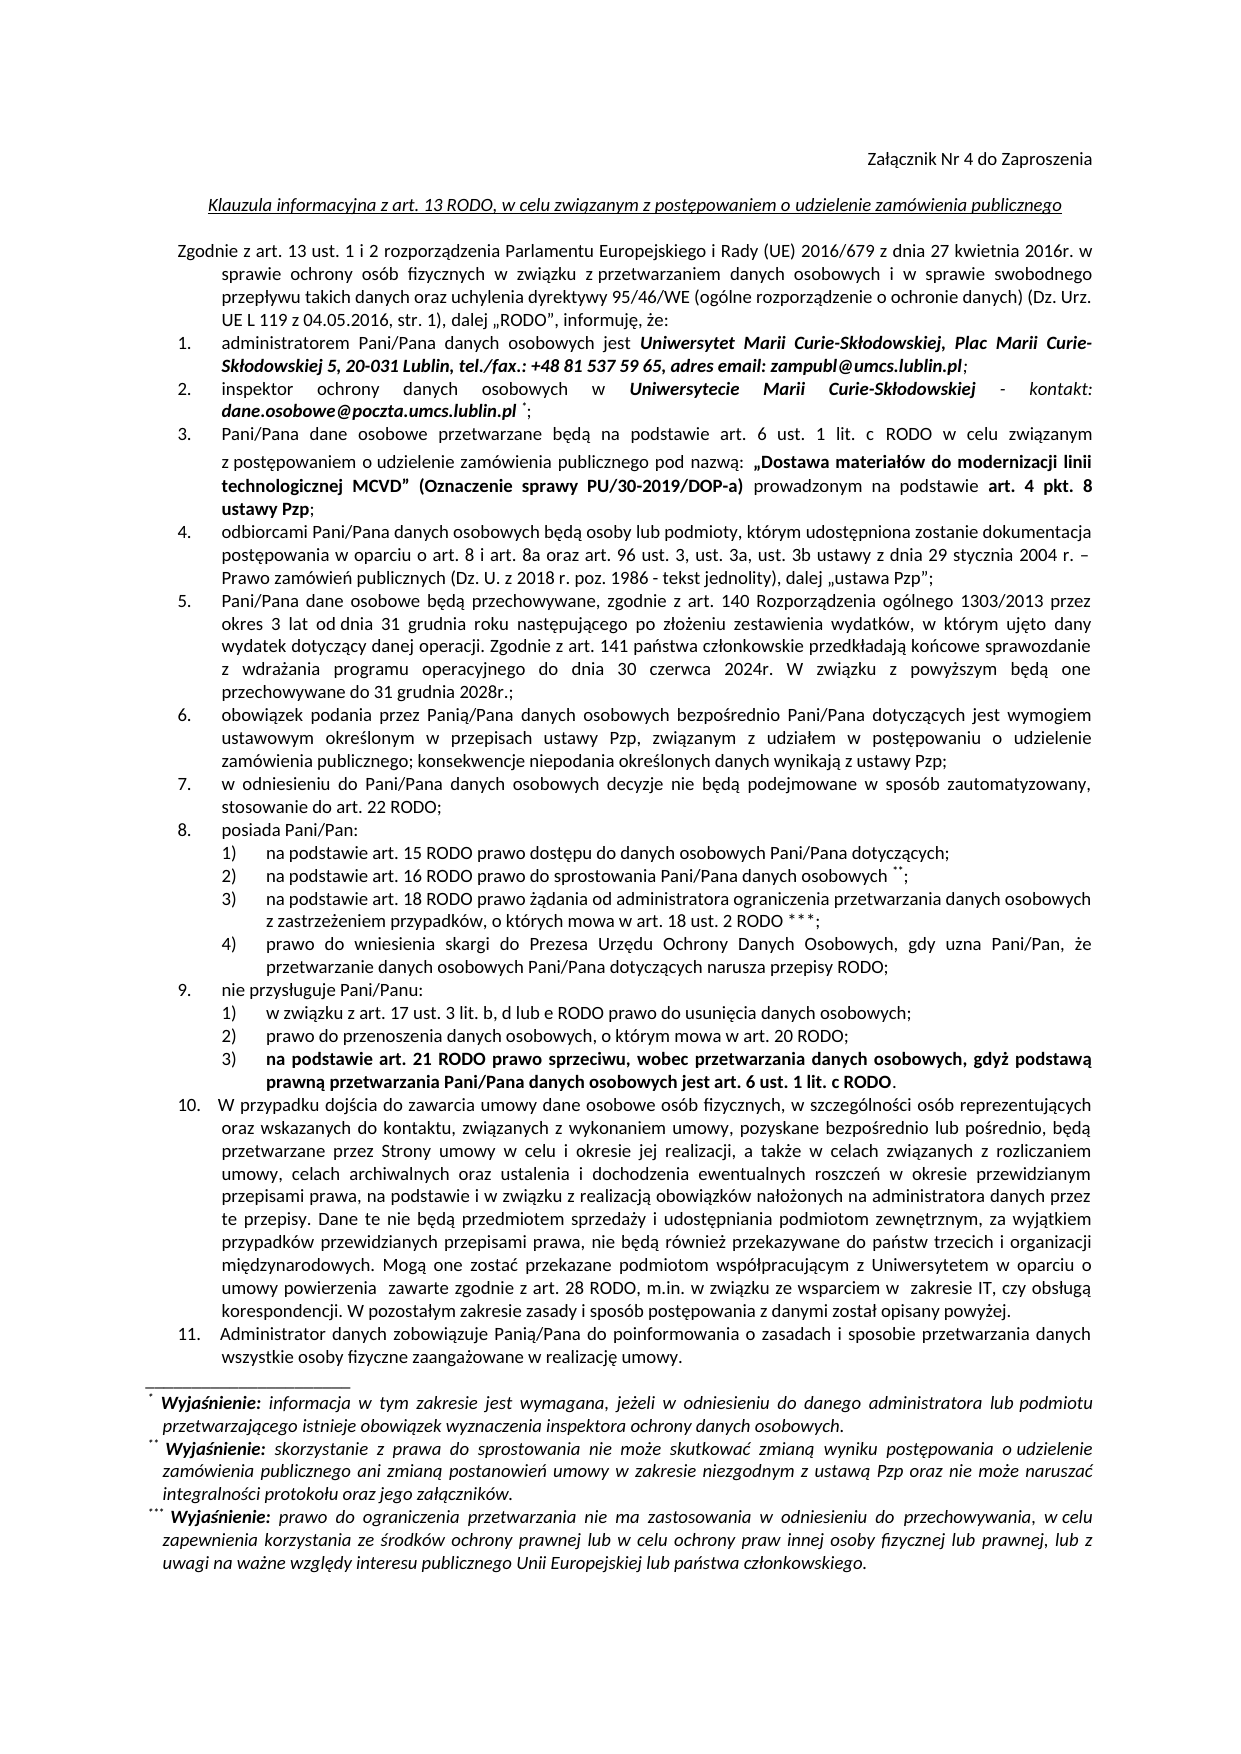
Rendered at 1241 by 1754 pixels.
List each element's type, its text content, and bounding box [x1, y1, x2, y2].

list na podstawie art. 15 RODO prawo dostępu do danych osobowych Pani/Pana dotyczących; [221, 841, 1093, 864]
text 10. W przypadku dojścia do zawarcia umowy dane osobowe osób fizycznych, w szczególności osób reprezentujących oraz wskazanych do kontaktu, związanych z wykonaniem umowy, pozyskane bezpośrednio lub pośrednio, będą przetwarzane przez Strony umowy w celu i okresie jej realizacji, a także w celach związanych z rozliczaniem umowy, celach archiwalnych oraz ustalenia i dochodzenia ewentualnych roszczeń w okresie przewidzianym przepisami prawa, na podstawie i w związku z realizacją obowiązków nałożonych na administratora danych przez te przepisy. Dane te nie będą przedmiotem sprzedaży i udostępniania podmiotom zewnętrznym, za wyjątkiem przypadków przewidzianych przepisami prawa, nie będą również przekazywane do państw trzecich i organizacji międzynarodowych. Mogą one zostać przekazane podmiotom współpracującym z Uniwersytetem w oparciu o umowy powierzenia zawarte zgodnie z art. 28 RODO, m.in. w związku ze wsparciem w zakresie IT, czy obsługą korespondencji. W pozostałym zakresie zasady i sposób postępowania z danymi został opisany powyżej. [177, 1093, 1093, 1322]
list Pani/Pana dane osobowe przetwarzane będą na podstawie art. 6 ust. 1 lit. c RODO w celu związanym z postępowaniem o udzielenie zamówienia publicznego pod nazwą: „Dostawa materiałów do modernizacji linii technologicznej MCVD” (Oznaczenie sprawy PU/30-2019/DOP-a) prowadzonym na podstawie art. 4 pkt. 8 ustawy Pzp; [177, 423, 1093, 520]
list *** Wyjaśnienie: prawo do ograniczenia przetwarzania nie ma zastosowania w odniesieniu do przechowywania, w celu zapewnienia korzystania ze środków ochrony prawnej lub w celu ochrony praw innej osoby fizycznej lub prawnej, lub z uwagi na ważne względy interesu publicznego Unii Europejskiej lub państwa członkowskiego. [148, 1506, 1093, 1574]
list nie przysługuje Pani/Panu: [177, 978, 1093, 1001]
list obowiązek podania przez Panią/Pana danych osobowych bezpośrednio Pani/Pana dotyczących jest wymogiem ustawowym określonym w przepisach ustawy Pzp, związanym z udziałem w postępowaniu o udzielenie zamówienia publicznego; konsekwencje niepodania określonych danych wynikają z ustawy Pzp; [177, 703, 1093, 772]
list ** Wyjaśnienie: skorzystanie z prawa do sprostowania nie może skutkować zmianą wyniku postępowania o udzielenie zamówienia publicznego ani zmianą postanowień umowy w zakresie niezgodnym z ustawą Pzp oraz nie może naruszać integralności protokołu oraz jego załączników. [148, 1437, 1093, 1506]
list w odniesieniu do Pani/Pana danych osobowych decyzje nie będą podejmowane w sposób zautomatyzowany, stosowanie do art. 22 RODO; [177, 772, 1093, 818]
list na podstawie art. 18 RODO prawo żądania od administratora ograniczenia przetwarzania danych osobowych z zastrzeżeniem przypadków, o których mowa w art. 18 ust. 2 RODO ***; [221, 887, 1093, 933]
list odbiorcami Pani/Pana danych osobowych będą osoby lub podmioty, którym udostępniona zostanie dokumentacja postępowania w oparciu o art. 8 i art. 8a oraz art. 96 ust. 3, ust. 3a, ust. 3b ustawy z dnia 29 stycznia 2004 r. – Prawo zamówień publicznych (Dz. U. z 2018 r. poz. 1986 - tekst jednolity), dalej „ustawa Pzp”; [177, 520, 1093, 589]
text Zgodnie z art. 13 ust. 1 i 2 rozporządzenia Parlamentu Europejskiego i Rady (UE) 2016/679 z dnia 27 kwietnia 2016r. w sprawie ochrony osób fizycznych w związku z przetwarzaniem danych osobowych i w sprawie swobodnego przepływu takich danych oraz uchylenia dyrektywy 95/46/WE (ogólne rozporządzenie o ochronie danych) (Dz. Urz. UE L 119 z 04.05.2016, str. 1), dalej „RODO”, informuję, że: [177, 239, 1093, 331]
list w związku z art. 17 ust. 3 lit. b, d lub e RODO prawo do usunięcia danych osobowych; [221, 1001, 1093, 1024]
list prawo do wniesienia skargi do Prezesa Urzędu Ochrony Danych Osobowych, gdy uzna Pani/Pan, że przetwarzanie danych osobowych Pani/Pana dotyczących narusza przepisy RODO; [221, 933, 1093, 978]
list posiada Pani/Pan: [177, 818, 1093, 841]
text * Wyjaśnienie: informacja w tym zakresie jest wymagana, jeżeli w odniesieniu do danego administratora lub podmiotu przetwarzającego istnieje obowiązek wyznaczenia inspektora ochrony danych osobowych. [148, 1391, 1093, 1437]
list na podstawie art. 16 RODO prawo do sprostowania Pani/Pana danych osobowych **; [221, 864, 1093, 887]
text ______________________ [145, 1368, 1093, 1391]
text Załącznik Nr 4 do Zaproszenia [177, 148, 1093, 171]
text 11. Administrator danych zobowiązuje Panią/Pana do poinformowania o zasadach i sposobie przetwarzania danych wszystkie osoby fizyczne zaangażowane w realizację umowy. [177, 1322, 1093, 1368]
list prawo do przenoszenia danych osobowych, o którym mowa w art. 20 RODO; [221, 1024, 1093, 1047]
list administratorem Pani/Pana danych osobowych jest Uniwersytet Marii Curie-Skłodowskiej, Plac Marii Curie-Skłodowskiej 5, 20-031 Lublin, tel./fax.: +48 81 537 59 65, adres email: zampubl@umcs.lublin.pl; [177, 331, 1093, 377]
text Klauzula informacyjna z art. 13 RODO, w celu związanym z postępowaniem o udzielenie zamówienia publicznego [177, 193, 1093, 216]
list na podstawie art. 21 RODO prawo sprzeciwu, wobec przetwarzania danych osobowych, gdyż podstawą prawną przetwarzania Pani/Pana danych osobowych jest art. 6 ust. 1 lit. c RODO. [221, 1047, 1093, 1093]
list Pani/Pana dane osobowe będą przechowywane, zgodnie z art. 140 Rozporządzenia ogólnego 1303/2013 przez okres 3 lat od dnia 31 grudnia roku następującego po złożeniu zestawienia wydatków, w którym ujęto dany wydatek dotyczący danej operacji. Zgodnie z art. 141 państwa członkowskie przedkładają końcowe sprawozdanie z wdrażania programu operacyjnego do dnia 30 czerwca 2024r. W związku z powyższym będą one przechowywane do 31 grudnia 2028r.; [177, 589, 1093, 703]
list inspektor ochrony danych osobowych w Uniwersytecie Marii Curie-Skłodowskiej - kontakt: dane.osobowe@poczta.umcs.lublin.pl *; [177, 377, 1093, 423]
